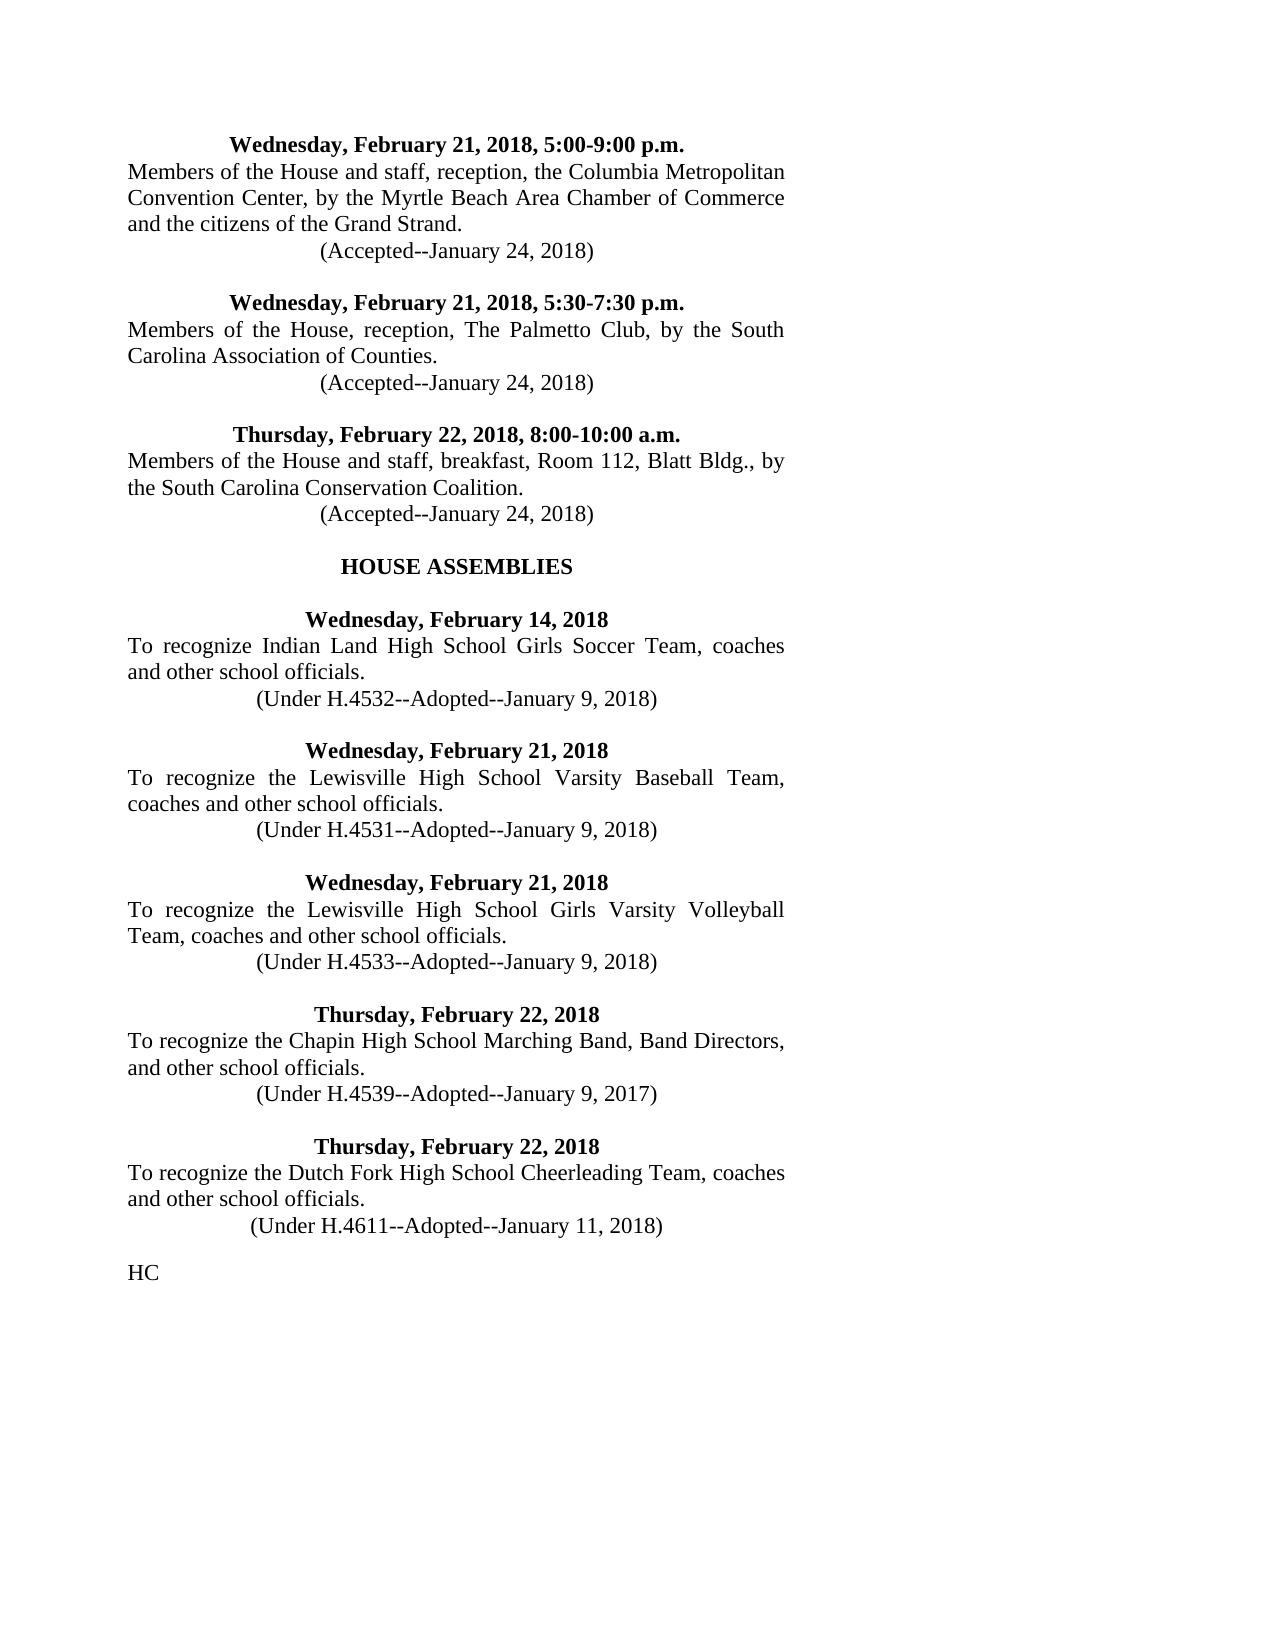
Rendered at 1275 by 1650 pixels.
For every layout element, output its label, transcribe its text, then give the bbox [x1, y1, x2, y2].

text To recognize the Lewisville High School Varsity Baseball Team, coaches and other school officials. [127, 764, 786, 817]
text Wednesday, February 21, 2018 [127, 737, 786, 764]
text Wednesday, February 21, 2018 [127, 869, 786, 896]
text Members of the House and staff, reception, the Columbia Metropolitan Convention Center, by the Myrtle Beach Area Chamber of Commerce and the citizens of the Grand Strand. [127, 158, 786, 237]
text (Under H.4533--Adopted--January 9, 2018) [127, 948, 786, 975]
text (Under H.4539--Adopted--January 9, 2017) [127, 1080, 786, 1106]
text Thursday, February 22, 2018, 8:00-10:00 a.m. [127, 421, 786, 448]
text To recognize the Chapin High School Marching Band, Band Directors, and other school officials. [127, 1027, 786, 1080]
text Members of the House, reception, The Palmetto Club, by the South Carolina Association of Counties. [127, 316, 786, 368]
text Thursday, February 22, 2018 [127, 1001, 786, 1027]
text (Under H.4532--Adopted--January 9, 2018) [127, 685, 786, 711]
text To recognize the Lewisville High School Girls Varsity Volleyball Team, coaches and other school officials. [127, 896, 786, 948]
text (Under H.4531--Adopted--January 9, 2018) [127, 817, 786, 843]
text Wednesday, February 21, 2018, 5:00-9:00 p.m. [127, 131, 786, 158]
text To recognize Indian Land High School Girls Soccer Team, coaches and other school officials. [127, 632, 786, 685]
text Wednesday, February 14, 2018 [127, 606, 786, 632]
text To recognize the Dutch Fork High School Cheerleading Team, coaches and other school officials. [127, 1159, 786, 1212]
text Wednesday, February 21, 2018, 5:30-7:30 p.m. [127, 289, 786, 316]
text Members of the House and staff, breakfast, Room 112, Blatt Bldg., by the South Carolina Conservation Coalition. [127, 448, 786, 500]
text Thursday, February 22, 2018 [127, 1133, 786, 1159]
text (Accepted--January 24, 2018) [127, 237, 786, 263]
text (Under H.4611--Adopted--January 11, 2018) [127, 1212, 786, 1238]
text (Accepted--January 24, 2018) [127, 368, 786, 395]
text HOUSE ASSEMBLIES [127, 553, 786, 579]
text (Accepted--January 24, 2018) [127, 500, 786, 527]
